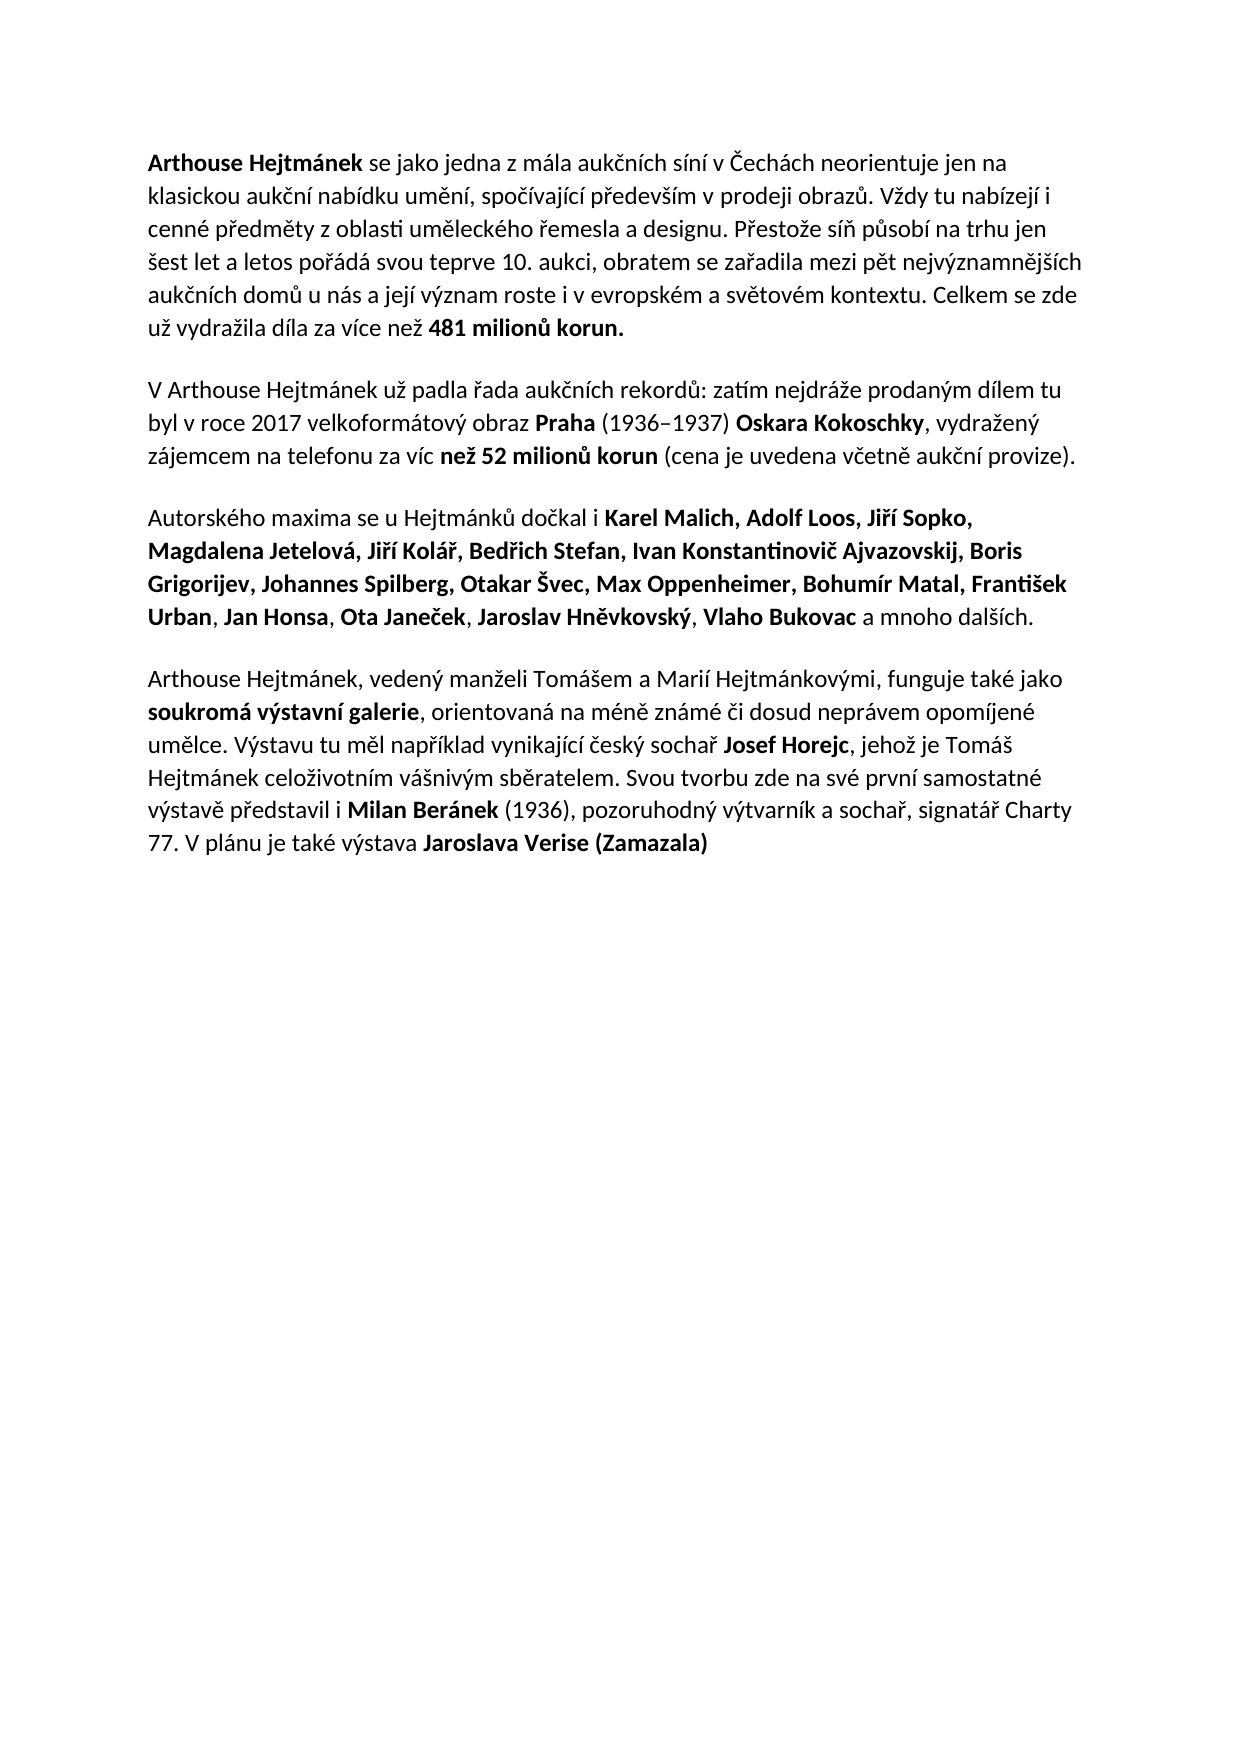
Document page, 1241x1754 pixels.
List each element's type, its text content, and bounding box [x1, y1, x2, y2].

text Arthouse Hejtmánek se jako jedna z mála aukčních síní v Čechách neorientuje jen na klasickou aukční nabídku umění, spočívající především v prodeji obrazů. Vždy tu nabízejí i cenné předměty z oblasti uměleckého řemesla a designu. Přestože síň působí na trhu jen šest let a letos pořádá svou teprve 10. aukci, obratem se zařadila mezi pět nejvýznamnějších aukčních domů u nás a její význam roste i v evropském a světovém kontextu. Celkem se zde už vydražila díla za více než 481 milionů korun. [148, 148, 1093, 343]
text Autorského maxima se u Hejtmánků dočkal i Karel Malich, Adolf Loos, Jiří Sopko, Magdalena Jetelová, Jiří Kolář, Bedřich Stefan, Ivan Konstantinovič Ajvazovskij, Boris Grigorijev, Johannes Spilberg, Otakar Švec, Max Oppenheimer, Bohumír Matal, František Urban, Jan Honsa, Ota Janeček, Jaroslav Hněvkovský, Vlaho Bukovac a mnoho dalších. [148, 502, 1093, 631]
text V Arthouse Hejtmánek už padla řada aukčních rekordů: zatím nejdráže prodaným dílem tu byl v roce 2017 velkoformátový obraz Praha (1936–1937) Oskara Kokoschky, vydražený zájemcem na telefonu za víc než 52 milionů korun (cena je uvedena včetně aukční provize). [148, 374, 1093, 471]
text Arthouse Hejtmánek, vedený manželi Tomášem a Marií Hejtmánkovými, funguje také jako soukromá výstavní galerie, orientovaná na méně známé či dosud neprávem opomíjené umělce. Výstavu tu měl například vynikající český sochař Josef Horejc, jehož je Tomáš Hejtmánek celoživotním vášnivým sběratelem. Svou tvorbu zde na své první samostatné výstavě představil i Milan Beránek (1936), pozoruhodný výtvarník a sochař, signatář Charty 77. V plánu je také výstava Jaroslava Verise (Zamazala) [148, 663, 1093, 858]
